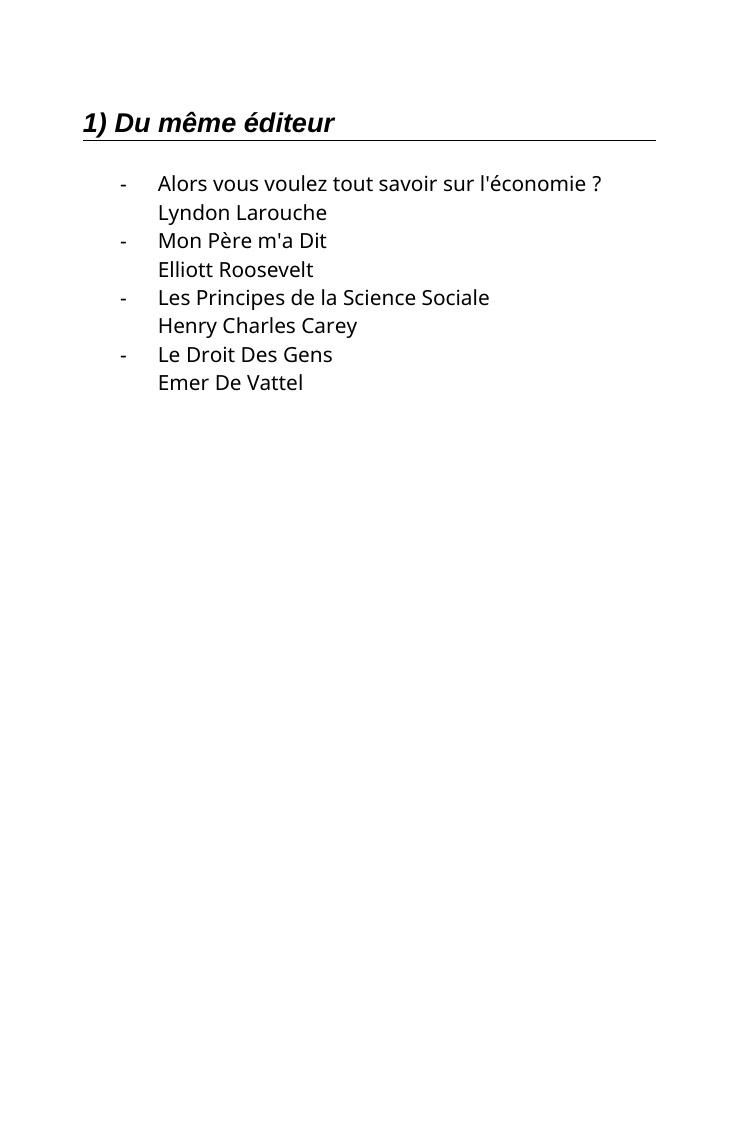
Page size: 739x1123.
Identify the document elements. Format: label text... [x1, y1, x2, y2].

list Les Principes de la Science Sociale Henry Charles Carey [120, 283, 656, 340]
subtitle Du même éditeur [83, 107, 656, 140]
list Mon Père m'a Dit [120, 226, 656, 255]
list Le Droit Des Gens Emer De Vattel [120, 340, 656, 397]
list Elliott Roosevelt [158, 255, 656, 283]
list Alors vous voulez tout savoir sur l'économie ? Lyndon Larouche [120, 169, 656, 226]
